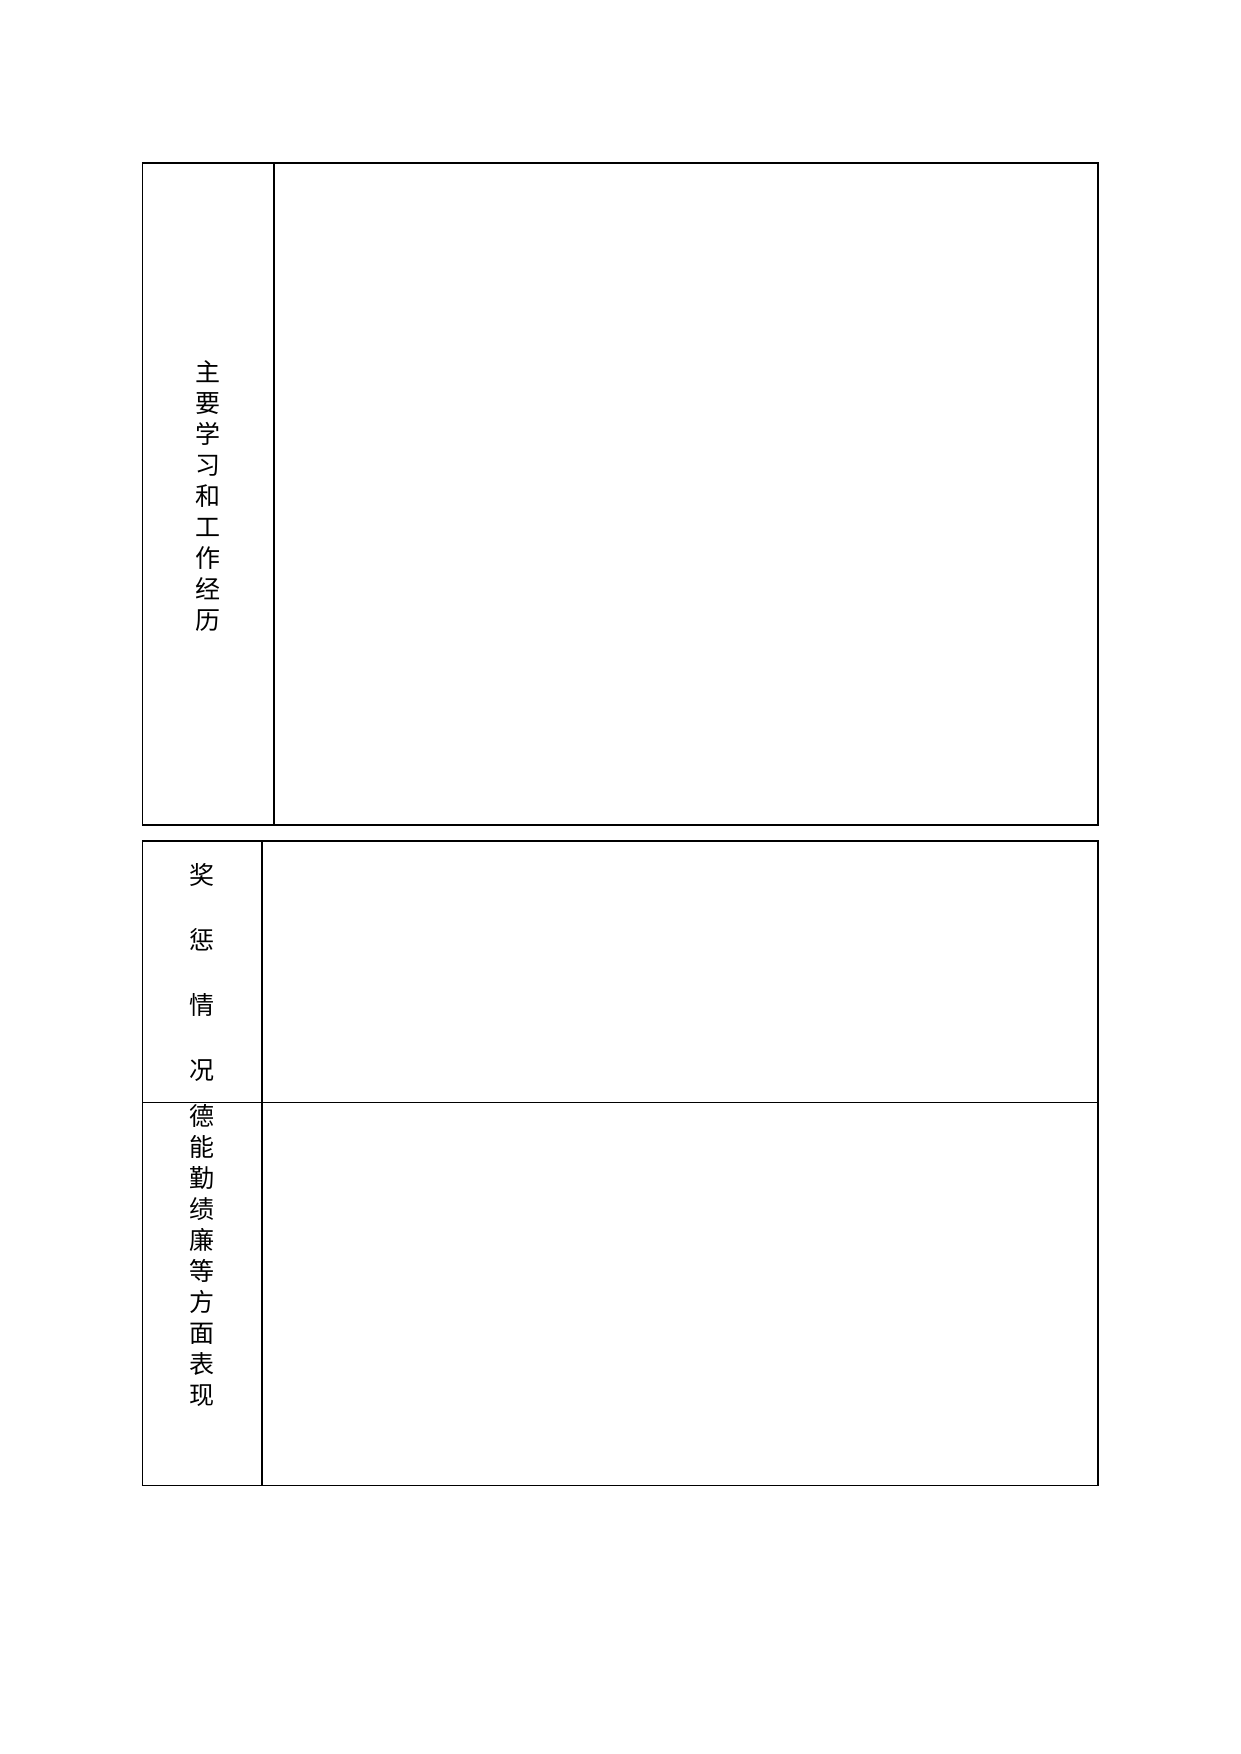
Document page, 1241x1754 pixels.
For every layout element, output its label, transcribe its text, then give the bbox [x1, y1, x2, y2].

table_header [263, 842, 1097, 1101]
table_cell 德 能 勤 绩 廉 等 方 面 表 现 [143, 1103, 261, 1485]
table_cell [263, 1103, 1097, 1485]
table_cell [275, 164, 1097, 824]
table_header 奖 惩 情 况 [143, 842, 261, 1101]
table_cell 主 要 学 习 和 工 作 经 历 [143, 164, 273, 824]
